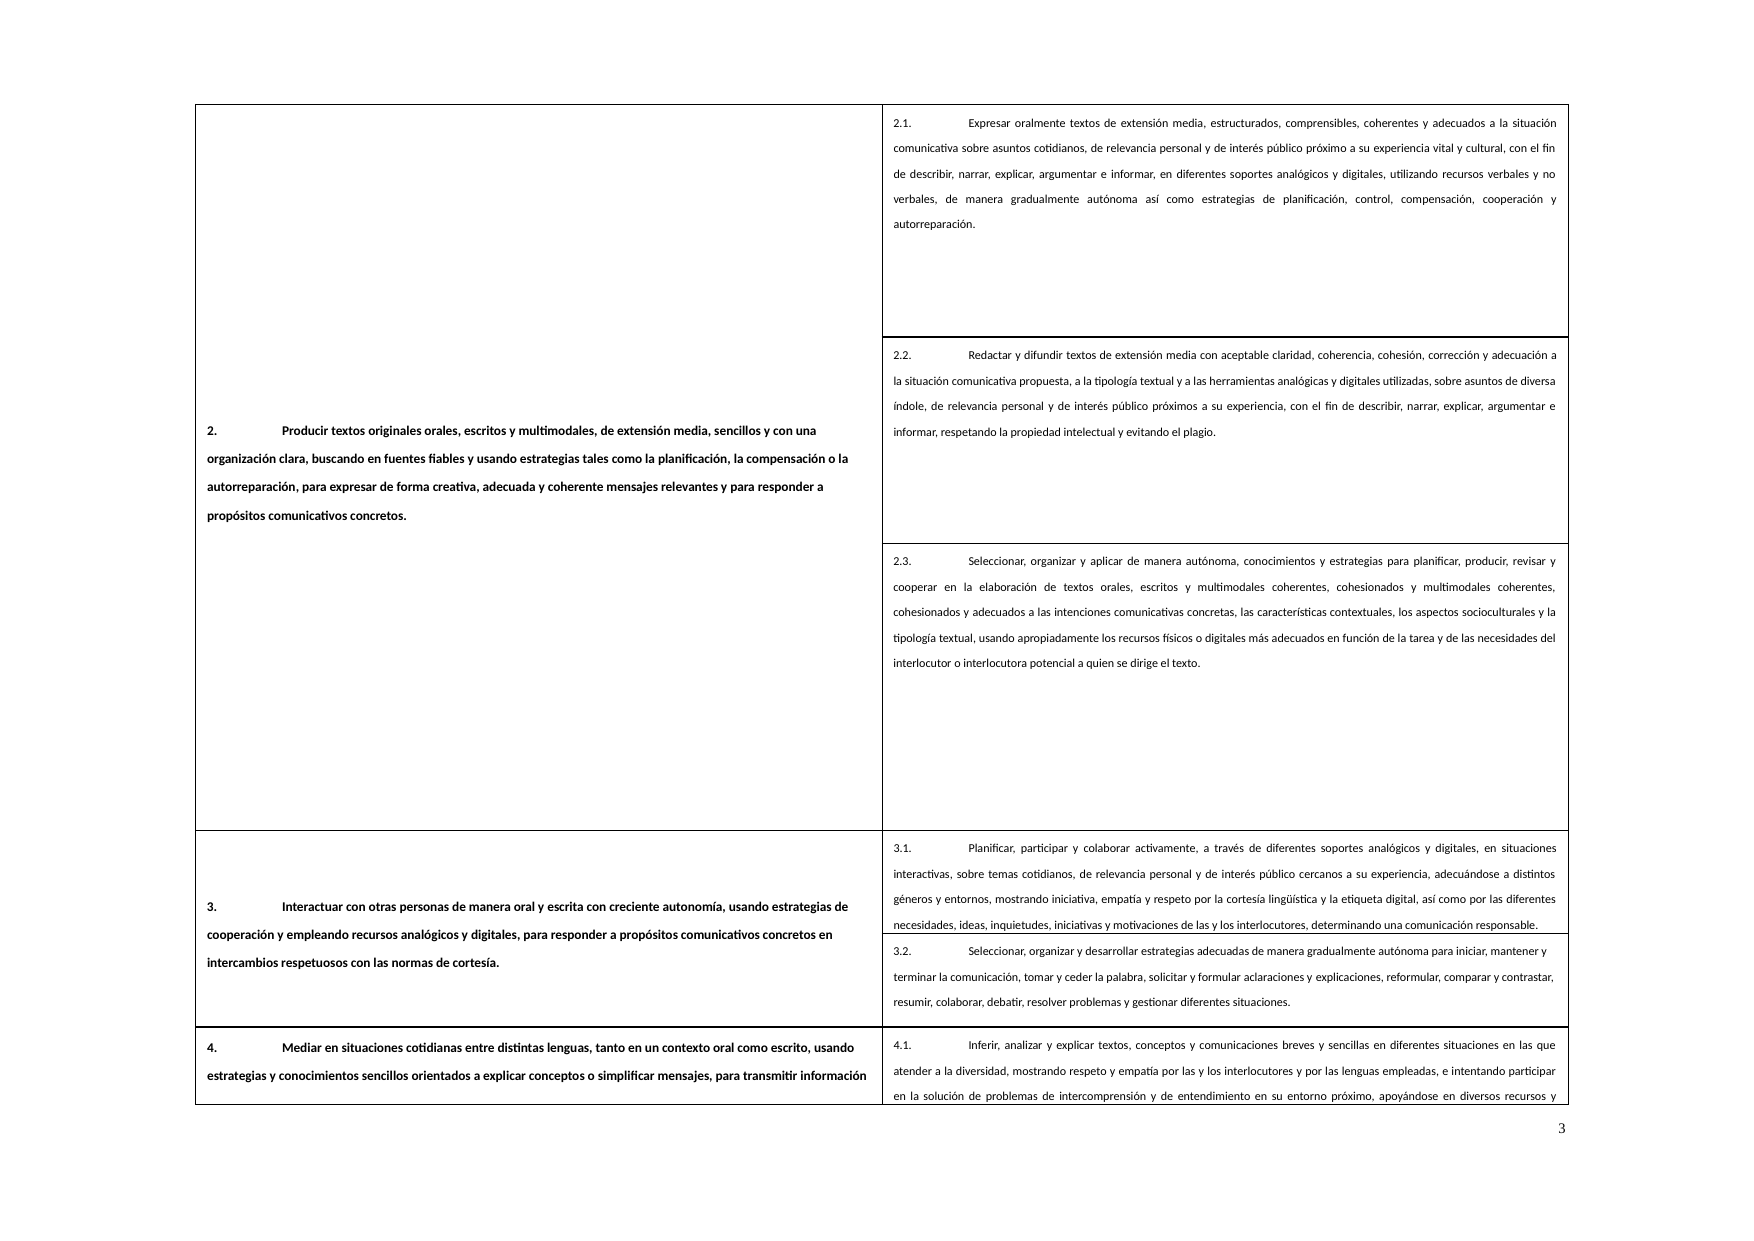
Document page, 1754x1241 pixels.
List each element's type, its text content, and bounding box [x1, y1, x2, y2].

table_cell 3.2. Seleccionar, organizar y desarrollar estrategias adecuadas de manera gradualmente autónoma para iniciar, mantener y terminar la comunicación, tomar y ceder la palabra, solicitar y formular aclaraciones y explicaciones, reformular, comparar y contrastar, resumir, colaborar, debatir, resolver problemas y gestionar diferentes situaciones. [883, 934, 1568, 1026]
table_cell 3.1. Planificar, participar y colaborar activamente, a través de diferentes soportes analógicos y digitales, en situaciones interactivas, sobre temas cotidianos, de relevancia personal y de interés público cercanos a su experiencia, adecuándose a distintos géneros y entornos, mostrando iniciativa, empatía y respeto por la cortesía lingüística y la etiqueta digital, así como por las diferentes necesidades, ideas, inquietudes, iniciativas y motivaciones de las y los interlocutores, determinando una comunicación responsable. [883, 831, 1568, 932]
table_cell 2.2. Redactar y difundir textos de extensión media con aceptable claridad, coherencia, cohesión, corrección y adecuación a la situación comunicativa propuesta, a la tipología textual y a las herramientas analógicas y digitales utilizadas, sobre asuntos de diversa índole, de relevancia personal y de interés público próximos a su experiencia, con el fin de describir, narrar, explicar, argumentar e informar, respetando la propiedad intelectual y evitando el plagio. [883, 338, 1568, 542]
table_cell 2.3. Seleccionar, organizar y aplicar de manera autónoma, conocimientos y estrategias para planificar, producir, revisar y cooperar en la elaboración de textos orales, escritos y multimodales coherentes, cohesionados y multimodales coherentes, cohesionados y adecuados a las intenciones comunicativas concretas, las características contextuales, los aspectos socioculturales y la tipología textual, usando apropiadamente los recursos físicos o digitales más adecuados en función de la tarea y de las necesidades del interlocutor o interlocutora potencial a quien se dirige el texto. [883, 544, 1568, 829]
table_cell 2.1. Expresar oralmente textos de extensión media, estructurados, comprensibles, coherentes y adecuados a la situación comunicativa sobre asuntos cotidianos, de relevancia personal y de interés público próximo a su experiencia vital y cultural, con el fin de describir, narrar, explicar, argumentar e informar, en diferentes soportes analógicos y digitales, utilizando recursos verbales y no verbales, de manera gradualmente autónoma así como estrategias de planificación, control, compensación, cooperación y autorreparación. [883, 105, 1568, 336]
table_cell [883, 1028, 1568, 1104]
table_cell 3. Interactuar con otras personas de manera oral y escrita con creciente autonomía, usando estrategias de cooperación y empleando recursos analógicos y digitales, para responder a propósitos comunicativos concretos en intercambios respetuosos con las normas de cortesía. [196, 831, 882, 1026]
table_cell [196, 1028, 882, 1104]
table_cell 2. Producir textos originales orales, escritos y multimodales, de extensión media, sencillos y con una organización clara, buscando en fuentes fiables y usando estrategias tales como la planificación, la compensación o la autorreparación, para expresar de forma creativa, adecuada y coherente mensajes relevantes y para responder a propósitos comunicativos concretos. [196, 105, 882, 829]
